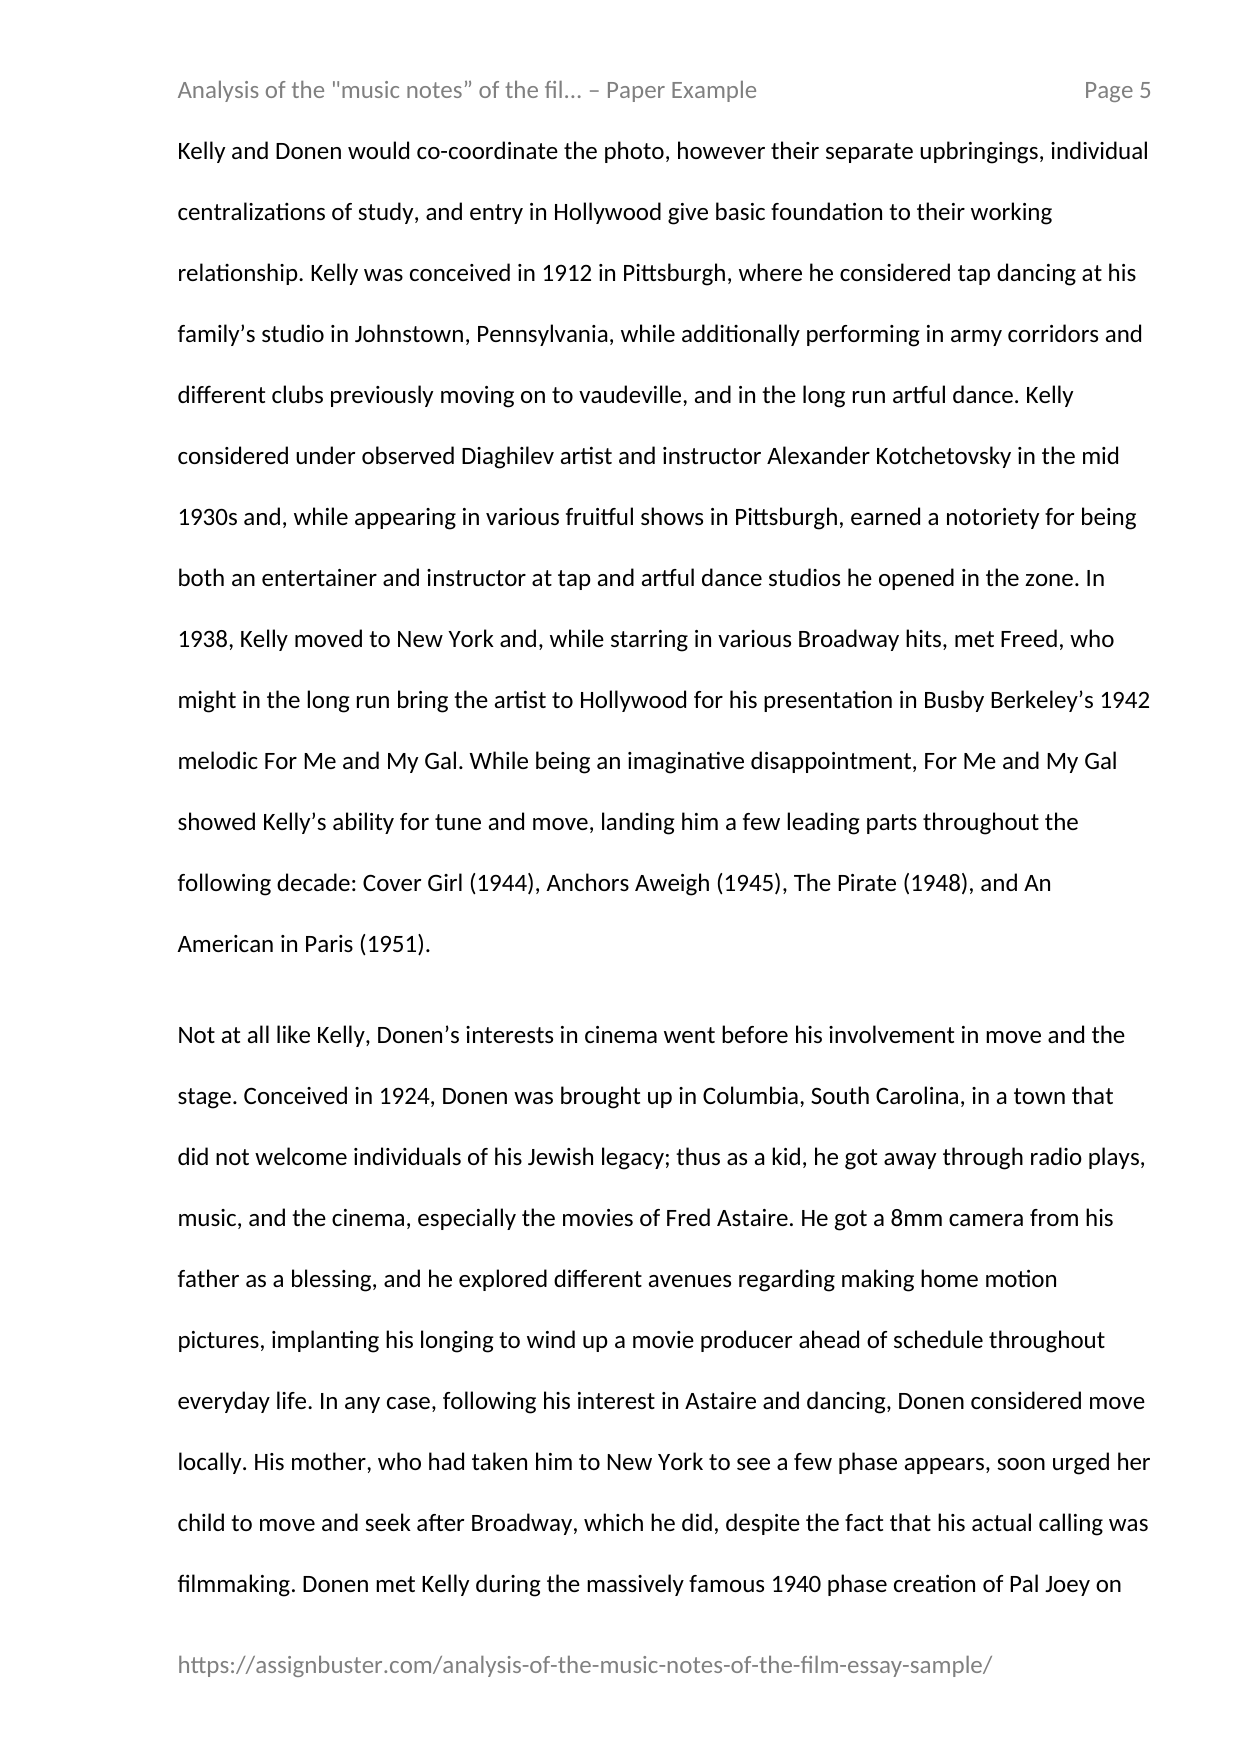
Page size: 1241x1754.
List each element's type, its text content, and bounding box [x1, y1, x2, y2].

text Kelly and Donen would co-coordinate the photo, however their separate upbringings, individual centralizations of study, and entry in Hollywood give basic foundation to their working relationship. Kelly was conceived in 1912 in Pittsburgh, where he considered tap dancing at his family’s studio in Johnstown, Pennsylvania, while additionally performing in army corridors and different clubs previously moving on to vaudeville, and in the long run artful dance. Kelly considered under observed Diaghilev artist and instructor Alexander Kotchetovsky in the mid 1930s and, while appearing in various fruitful shows in Pittsburgh, earned a notoriety for being both an entertainer and instructor at tap and artful dance studios he opened in the zone. In 1938, Kelly moved to New York and, while starring in various Broadway hits, met Freed, who might in the long run bring the artist to Hollywood for his presentation in Busby Berkeley’s 1942 melodic For Me and My Gal. While being an imaginative disappointment, For Me and My Gal showed Kelly’s ability for tune and move, landing him a few leading parts throughout the following decade: Cover Girl (1944), Anchors Aweigh (1945), The Pirate (1948), and An American in Paris (1951). [177, 135, 1152, 959]
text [177, 1019, 1152, 1599]
